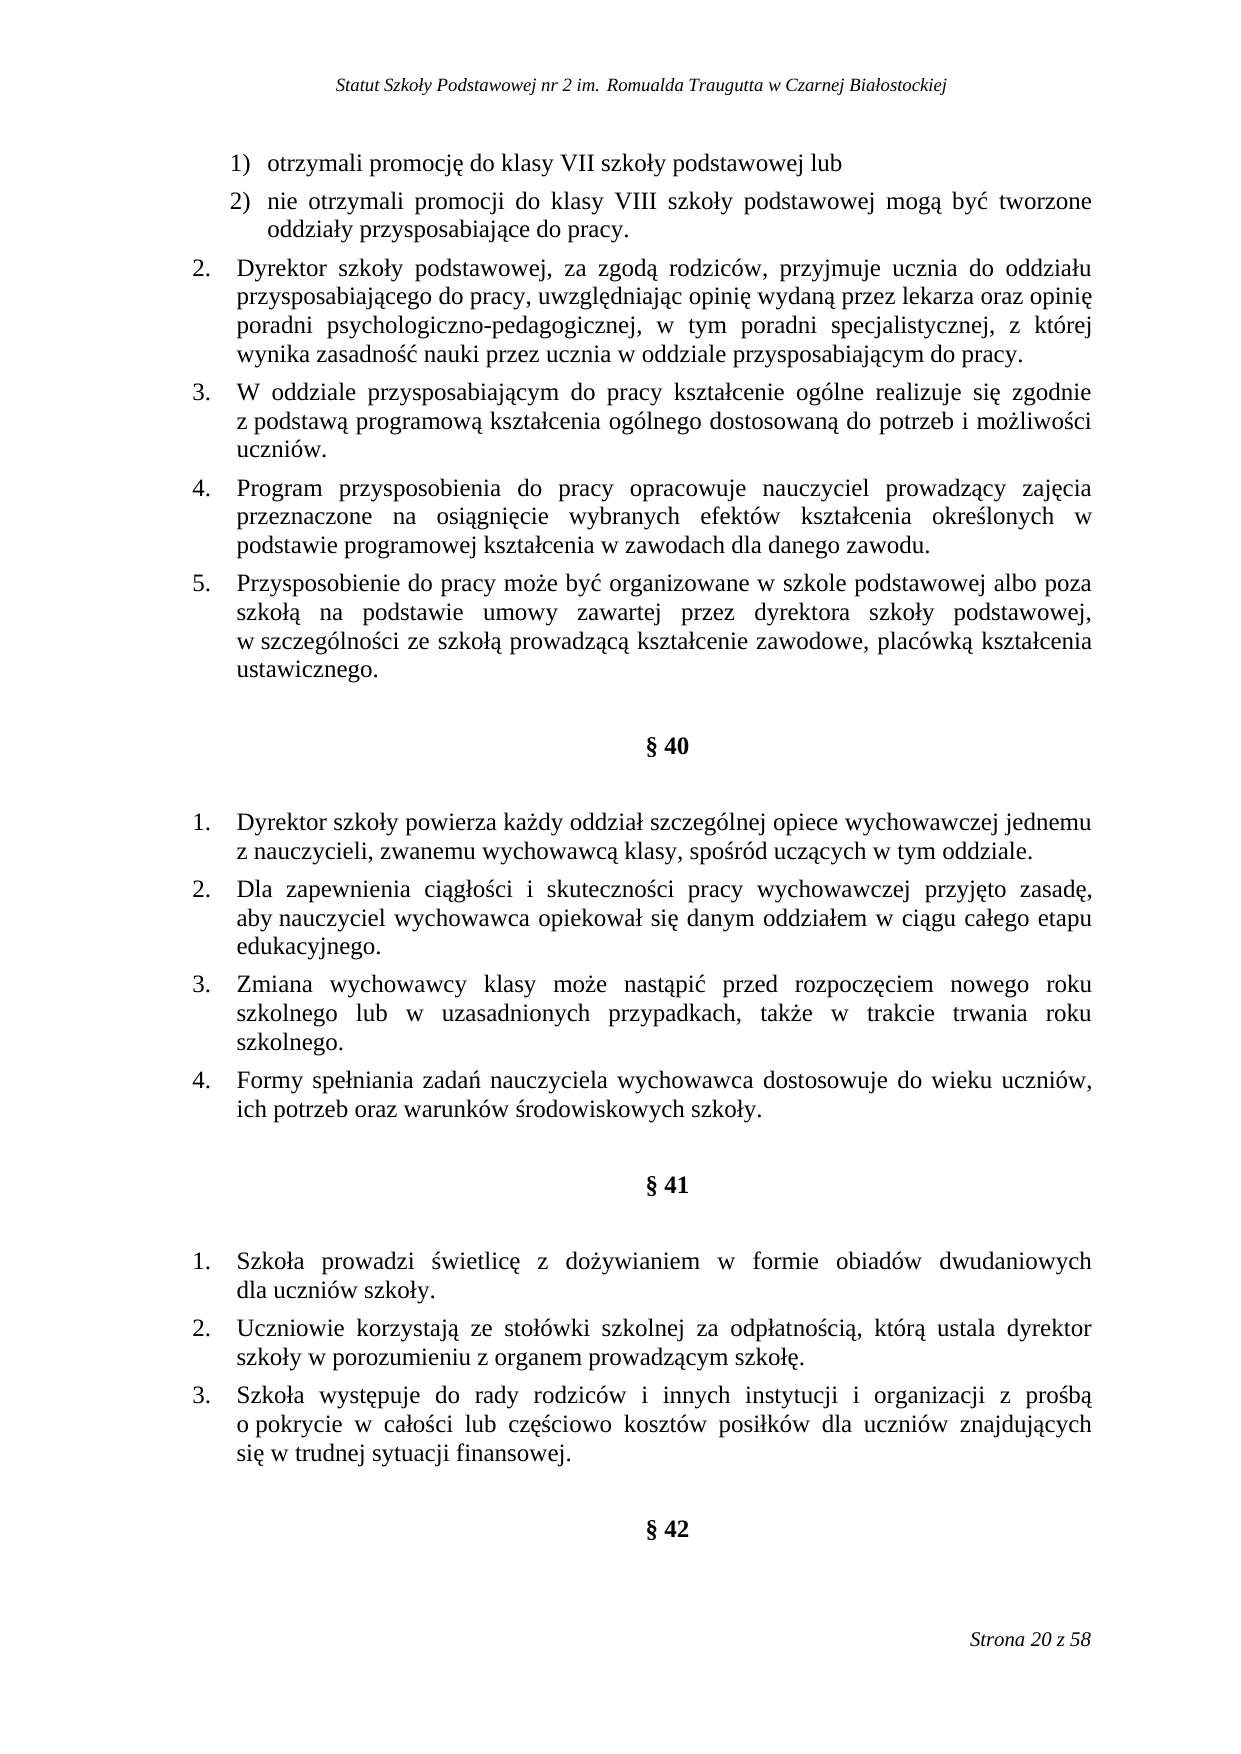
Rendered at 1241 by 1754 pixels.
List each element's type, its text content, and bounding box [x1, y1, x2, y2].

list otrzymali promocję do klasy VII szkoły podstawowej lub [229, 148, 1093, 176]
list Formy spełniania zadań nauczyciela wychowawca dostosowuje do wieku uczniów, ich potrzeb oraz warunków środowiskowych szkoły. [192, 1065, 1093, 1123]
text § 42 [197, 1514, 1093, 1543]
list W oddziale przysposabiającym do pracy kształcenie ogólne realizuje się zgodnie z podstawą programową kształcenia ogólnego dostosowaną do potrzeb i możliwości uczniów. [192, 377, 1093, 463]
list Szkoła prowadzi świetlicę z dożywianiem w formie obiadów dwudaniowych dla uczniów szkoły. [192, 1246, 1093, 1304]
list nie otrzymali promocji do klasy VIII szkoły podstawowej mogą być tworzone oddziały przysposabiające do pracy. [229, 186, 1093, 243]
list Szkoła występuje do rady rodziców i innych instytucji i organizacji z prośbą o pokrycie w całości lub częściowo kosztów posiłków dla uczniów znajdujących się w trudnej sytuacji finansowej. [192, 1380, 1093, 1466]
list Dyrektor szkoły podstawowej, za zgodą rodziców, przyjmuje ucznia do oddziału przysposabiającego do pracy, uwzględniając opinię wydaną przez lekarza oraz opinię poradni psychologiczno-pedagogicznej, w tym poradni specjalistycznej, z której wynika zasadność nauki przez ucznia w oddziale przysposabiającym do pracy. [192, 253, 1093, 368]
text § 41 [197, 1170, 1093, 1199]
list Dla zapewnienia ciągłości i skuteczności pracy wychowawczej przyjęto zasadę, aby nauczyciel wychowawca opiekował się danym oddziałem w ciągu całego etapu edukacyjnego. [192, 874, 1093, 960]
list Zmiana wychowawcy klasy może nastąpić przed rozpoczęciem nowego roku szkolnego lub w uzasadnionych przypadkach, także w trakcie trwania roku szkolnego. [192, 969, 1093, 1056]
list Dyrektor szkoły powierza każdy oddział szczególnej opiece wychowawczej jednemu z nauczycieli, zwanemu wychowawcą klasy, spośród uczących w tym oddziale. [192, 807, 1093, 864]
list Przysposobienie do pracy może być organizowane w szkole podstawowej albo poza szkołą na podstawie umowy zawartej przez dyrektora szkoły podstawowej, w szczególności ze szkołą prowadzącą kształcenie zawodowe, placówką kształcenia ustawicznego. [192, 568, 1093, 683]
list Program przysposobienia do pracy opracowuje nauczyciel prowadzący zajęcia przeznaczone na osiągnięcie wybranych efektów kształcenia określonych w podstawie programowej kształcenia w zawodach dla danego zawodu. [192, 473, 1093, 559]
text § 40 [197, 731, 1093, 759]
list Uczniowie korzystają ze stołówki szkolnej za odpłatnością, którą ustala dyrektor szkoły w porozumieniu z organem prowadzącym szkołę. [192, 1313, 1093, 1371]
